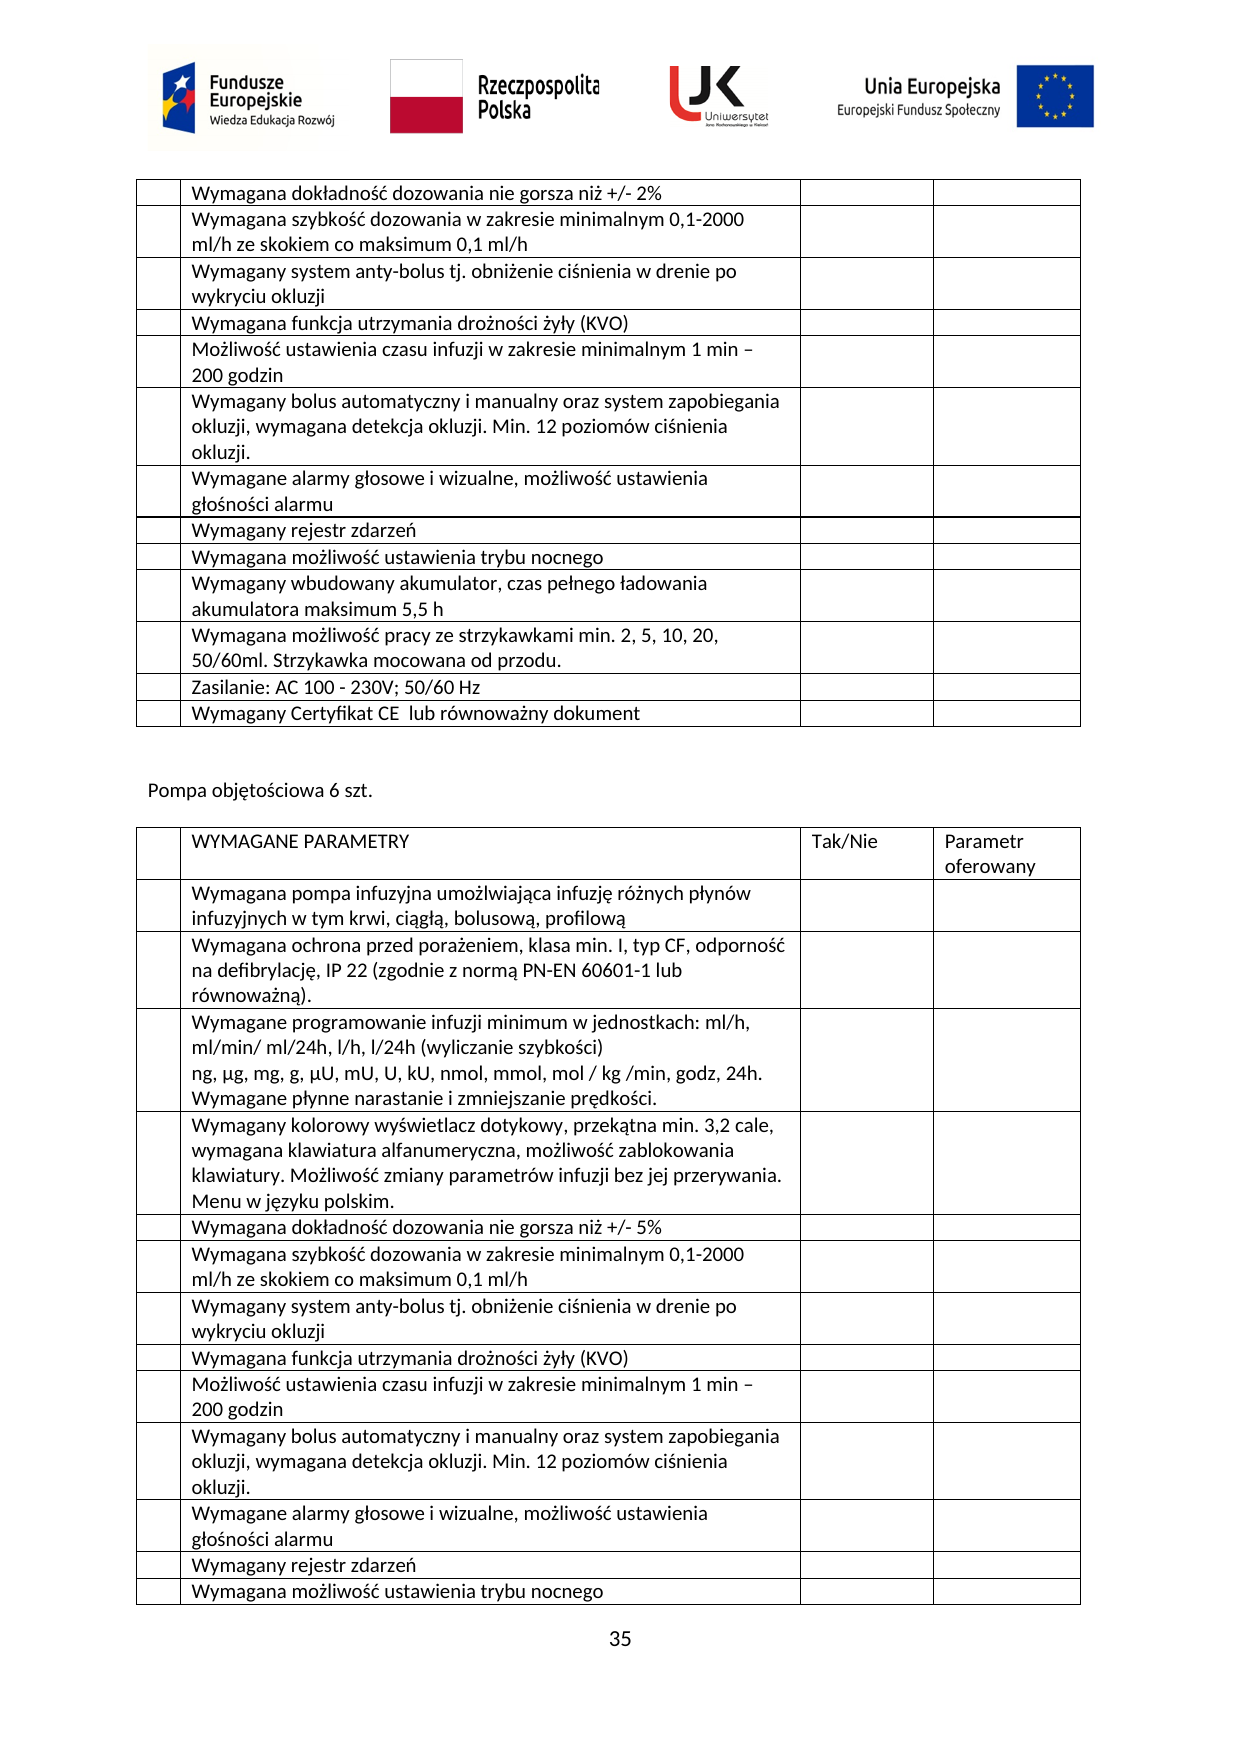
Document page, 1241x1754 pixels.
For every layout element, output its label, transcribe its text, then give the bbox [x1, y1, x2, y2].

table_cell [934, 336, 1080, 387]
table_cell Wymagana szybkość dozowania w zakresie minimalnym 0,1-2000 ml/h ze skokiem co maksimum 0,1 ml/h [181, 1241, 800, 1292]
table_cell [801, 206, 933, 257]
table_cell [137, 336, 180, 387]
table_cell Możliwość ustawienia czasu infuzji w zakresie minimalnym 1 min – 200 godzin [181, 1371, 800, 1422]
table_cell Wymagany bolus automatyczny i manualny oraz system zapobiegania okluzji, wymagana detekcja okluzji. Min. 12 poziomów ciśnienia okluzji. [181, 1423, 800, 1499]
table_cell [934, 1423, 1080, 1499]
table_cell [801, 544, 933, 569]
table_cell Wymagany system anty-bolus tj. obniżenie ciśnienia w drenie po wykryciu okluzji [181, 258, 800, 309]
table_cell [934, 1293, 1080, 1344]
table_cell [137, 518, 180, 543]
table_cell [801, 336, 933, 387]
picture [821, 44, 1101, 148]
table_cell [934, 258, 1080, 309]
table_header Parametr oferowany [934, 828, 1080, 879]
table_cell Wymagana szybkość dozowania w zakresie minimalnym 0,1-2000 ml/h ze skokiem co maksimum 0,1 ml/h [181, 206, 800, 257]
table_cell [934, 1552, 1080, 1578]
table_cell [934, 544, 1080, 569]
table_cell [934, 880, 1080, 931]
table_header Tak/Nie [801, 828, 933, 879]
table_cell [801, 1371, 933, 1422]
table_cell Wymagany Certyfikat CE lub równoważny dokument [181, 701, 800, 726]
table_cell Wymagane alarmy głosowe i wizualne, możliwość ustawienia głośności alarmu [181, 466, 800, 516]
table_cell [801, 674, 933, 699]
table_cell [137, 1215, 180, 1240]
table_cell [137, 701, 180, 726]
table_cell [801, 1579, 933, 1604]
table_cell [137, 880, 180, 931]
text Pompa objętościowa 6 szt. [148, 777, 1093, 802]
table_cell [137, 180, 180, 205]
table_cell [801, 1345, 933, 1370]
table_cell Wymagana możliwość ustawienia trybu nocnego [181, 1579, 800, 1604]
table_cell Wymagana możliwość ustawienia trybu nocnego [181, 544, 800, 569]
table_cell Wymagana możliwość pracy ze strzykawkami min. 2, 5, 10, 20, 50/60ml. Strzykawka mocowana od przodu. [181, 622, 800, 673]
table_cell [137, 544, 180, 569]
table_cell [934, 1371, 1080, 1422]
table_cell [137, 206, 180, 257]
table_cell [137, 674, 180, 699]
table_cell [137, 388, 180, 464]
table_cell [137, 1241, 180, 1292]
table_cell [801, 1500, 933, 1551]
table_cell [934, 1009, 1080, 1111]
table_cell [934, 1500, 1080, 1551]
table_cell [137, 1371, 180, 1422]
table_cell Wymagana dokładność dozowania nie gorsza niż +/- 2% [181, 180, 800, 205]
table_header [137, 828, 180, 879]
table_cell [934, 1579, 1080, 1604]
table_cell Wymagana dokładność dozowania nie gorsza niż +/- 5% [181, 1215, 800, 1240]
table_cell Wymagana ochrona przed porażeniem, klasa min. I, typ CF, odporność na defibrylację, IP 22 (zgodnie z normą PN-EN 60601-1 lub równoważną). [181, 932, 800, 1008]
table_cell [801, 1293, 933, 1344]
table_cell Wymagane alarmy głosowe i wizualne, możliwość ustawienia głośności alarmu [181, 1500, 800, 1551]
table_cell Wymagana pompa infuzyjna umożlwiająca infuzję różnych płynów infuzyjnych w tym krwi, ciągłą, bolusową, profilową [181, 880, 800, 931]
table_cell [801, 932, 933, 1008]
table_cell Wymagany rejestr zdarzeń [181, 1552, 800, 1578]
table_cell [801, 1009, 933, 1111]
table_cell [801, 1552, 933, 1578]
table_cell [137, 1293, 180, 1344]
table_cell [137, 310, 180, 335]
table_cell [934, 1112, 1080, 1213]
table_cell [801, 701, 933, 726]
table_cell Wymagana funkcja utrzymania drożności żyły (KVO) [181, 1345, 800, 1370]
table_cell [137, 622, 180, 673]
table_cell [801, 466, 933, 516]
table_cell [137, 1579, 180, 1604]
table_cell Wymagany rejestr zdarzeń [181, 518, 800, 543]
table_cell [137, 258, 180, 309]
table_cell [801, 518, 933, 543]
table_cell [934, 206, 1080, 257]
table_cell [801, 1423, 933, 1499]
table_cell [934, 570, 1080, 621]
table_cell [801, 258, 933, 309]
table_cell [137, 1552, 180, 1578]
table_cell Możliwość ustawienia czasu infuzji w zakresie minimalnym 1 min – 200 godzin [181, 336, 800, 387]
table_cell [801, 388, 933, 464]
table_cell Wymagany system anty-bolus tj. obniżenie ciśnienia w drenie po wykryciu okluzji [181, 1293, 800, 1344]
table_cell [137, 466, 180, 516]
table_cell [801, 1215, 933, 1240]
table_cell [137, 932, 180, 1008]
table_cell Wymagane programowanie infuzji minimum w jednostkach: ml/h, ml/min/ ml/24h, l/h, l/24h (wyliczanie szybkości) ng, µg, mg, g, µU, mU, U, kU, nmol, mmol, mol / kg /min, godz, 24h. Wymagane płynne narastanie i zmniejszanie prędkości. [181, 1009, 800, 1111]
table_header WYMAGANE PARAMETRY [181, 828, 800, 879]
table_cell [801, 570, 933, 621]
table_cell [934, 310, 1080, 335]
table_cell Wymagany bolus automatyczny i manualny oraz system zapobiegania okluzji, wymagana detekcja okluzji. Min. 12 poziomów ciśnienia okluzji. [181, 388, 800, 464]
table_cell [934, 932, 1080, 1008]
table_cell [801, 622, 933, 673]
table_cell [934, 1345, 1080, 1370]
table_cell [934, 1215, 1080, 1240]
table_cell Zasilanie: AC 100 - 230V; 50/60 Hz [181, 674, 800, 699]
picture [669, 66, 769, 127]
table_cell [801, 180, 933, 205]
table_cell [801, 310, 933, 335]
table_cell Wymagany wbudowany akumulator, czas pełnego ładowania akumulatora maksimum 5,5 h [181, 570, 800, 621]
table_cell [934, 622, 1080, 673]
table_cell [801, 880, 933, 931]
table_cell [934, 518, 1080, 543]
table_cell [934, 388, 1080, 464]
picture [390, 44, 600, 142]
picture [147, 44, 350, 151]
table_cell [934, 180, 1080, 205]
table_cell Wymagana funkcja utrzymania drożności żyły (KVO) [181, 310, 800, 335]
table_cell [934, 1241, 1080, 1292]
table_cell [137, 1500, 180, 1551]
table_cell [137, 1009, 180, 1111]
table_cell [934, 674, 1080, 699]
table_cell Wymagany kolorowy wyświetlacz dotykowy, przekątna min. 3,2 cale, wymagana klawiatura alfanumeryczna, możliwość zablokowania klawiatury. Możliwość zmiany parametrów infuzji bez jej przerywania. Menu w języku polskim. [181, 1112, 800, 1213]
table_cell [137, 1112, 180, 1213]
table_cell [934, 466, 1080, 516]
table_cell [137, 1423, 180, 1499]
table_cell [137, 570, 180, 621]
table_cell [801, 1112, 933, 1213]
table_cell [934, 701, 1080, 726]
table_cell [137, 1345, 180, 1370]
table_cell [801, 1241, 933, 1292]
